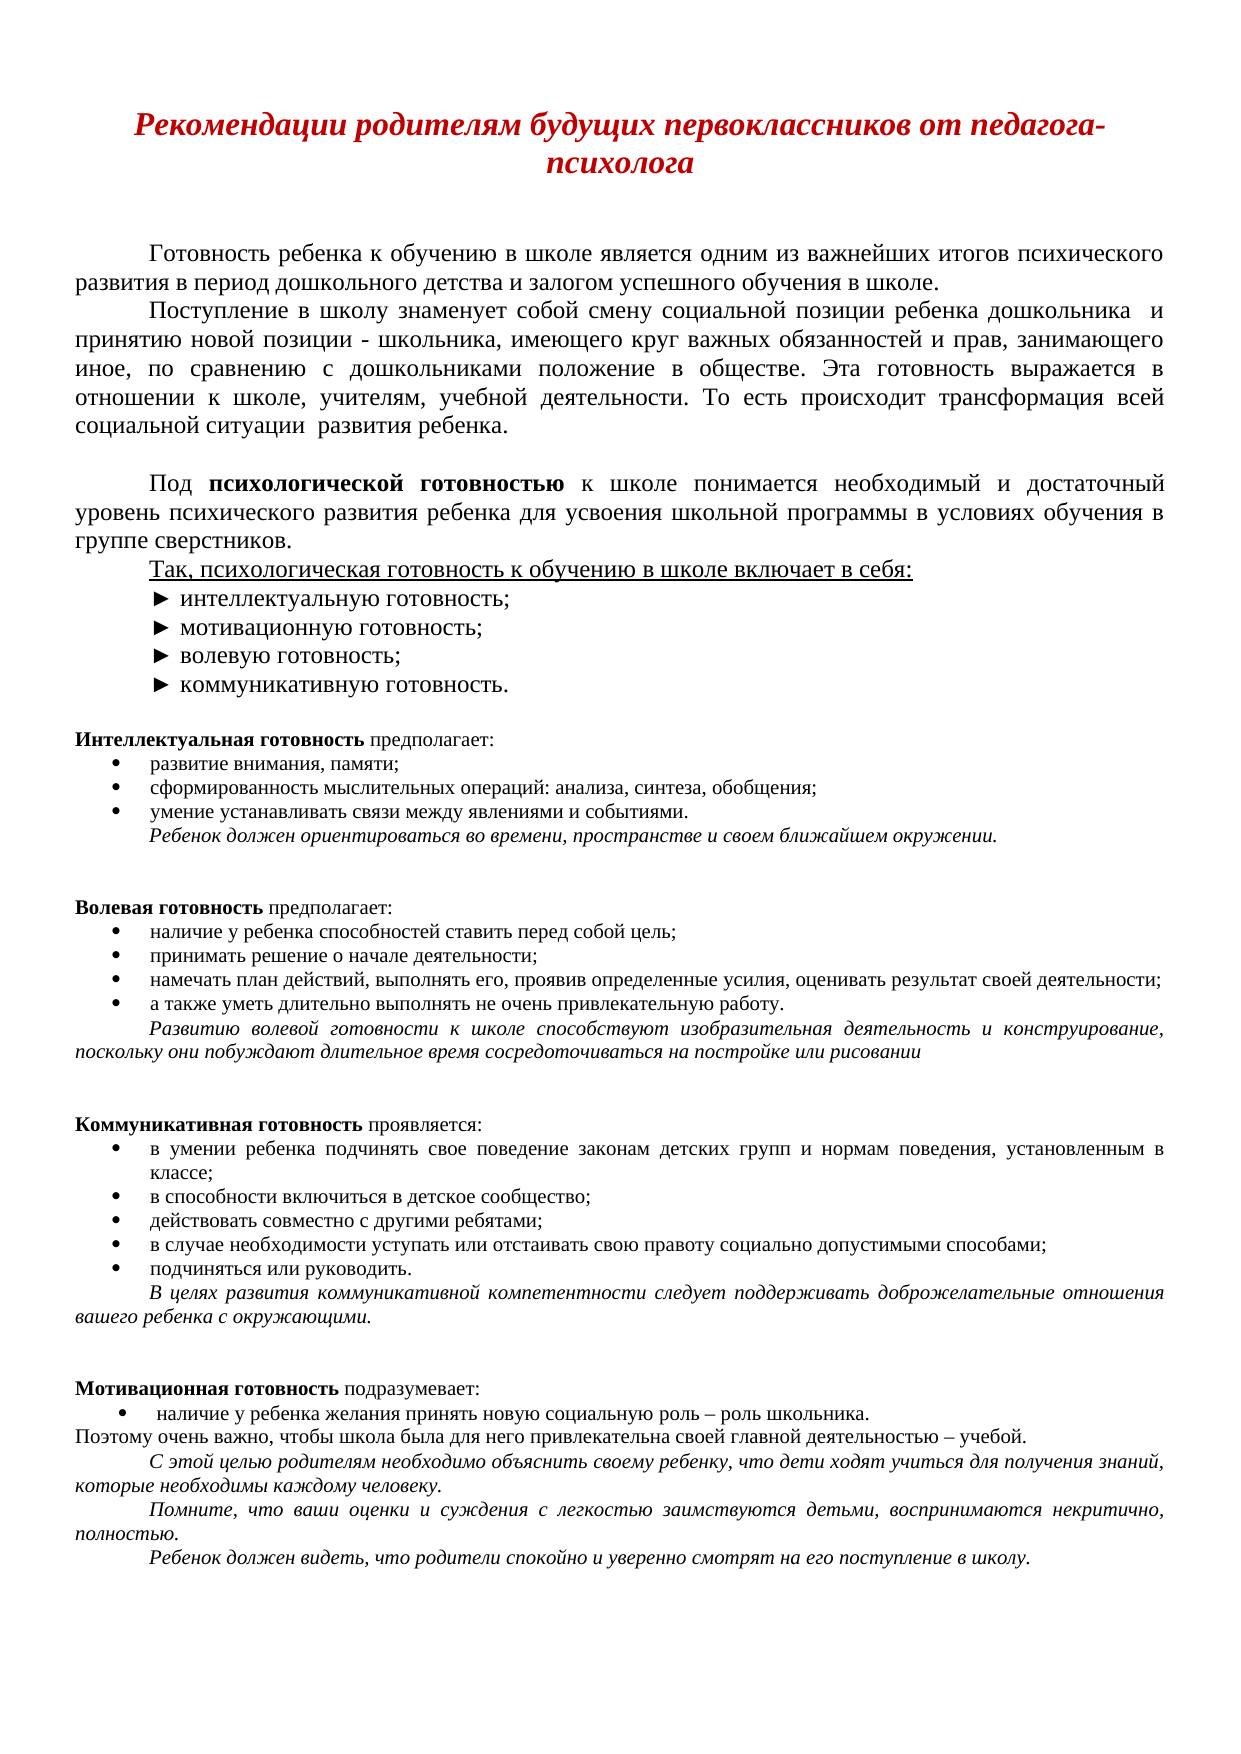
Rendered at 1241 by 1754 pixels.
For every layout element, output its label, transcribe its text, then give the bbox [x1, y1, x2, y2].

list в умении ребенка подчинять свое поведение законам детских групп и нормам поведения, установленным в классе; [112, 1136, 1165, 1184]
text Рекомендации родителям будущих первоклассников от педагога-психолога [75, 75, 1165, 180]
text Коммуникативная готовность проявляется: [75, 1112, 1165, 1136]
list наличие у ребенка способностей ставить перед собой цель; [112, 919, 1165, 943]
text В целях развития коммуникативной компетентности следует поддерживать доброжелательные отношения вашего ребенка с окружающими. [75, 1280, 1165, 1328]
text Волевая готовность предполагает: [75, 895, 1165, 919]
text ► интеллектуальную готовность; [75, 583, 1165, 612]
list подчиняться или руководить. [112, 1256, 1165, 1280]
list умение устанавливать связи между явлениями и событиями. [112, 799, 1165, 823]
text Мотивационная готовность подразумевает: [75, 1376, 1165, 1400]
text Интеллектуальная готовность предполагает: [75, 727, 1165, 751]
text С этой целью родителям необходимо объяснить своему ребенку, что дети ходят учиться для получения знаний, которые необходимы каждому человеку. [75, 1448, 1165, 1497]
text Поступление в школу знаменует собой смену социальной позиции ребенка дошкольника и принятию новой позиции - школьника, имеющего круг важных обязанностей и прав, занимающего иное, по сравнению с дошкольниками положение в обществе. Эта готовность выражается в отношении к школе, учителям, учебной деятельности. То есть происходит трансформация всей социальной ситуации развития ребенка. [75, 295, 1165, 439]
text ► волевую готовность; [75, 640, 1165, 669]
text ► мотивационную готовность; [75, 612, 1165, 640]
list в способности включиться в детское сообщество; [112, 1184, 1165, 1208]
list намечать план действий, выполнять его, проявив определенные усилия, оценивать результат своей деятельности; [112, 967, 1165, 991]
text Развитию волевой готовности к школе способствуют изобразительная деятельность и конструирование, поскольку они побуждают длительное время сосредоточиваться на постройке или рисовании [75, 1015, 1165, 1063]
list наличие у ребенка желания принять новую социальную роль – роль школьника. [119, 1400, 1165, 1424]
list развитие внимания, памяти; [112, 751, 1165, 775]
list в случае необходимости уступать или отстаивать свою правоту социально допустимыми способами; [112, 1232, 1165, 1256]
text Ребенок должен ориентироваться во времени, пространстве и своем ближайшем окружении. [75, 823, 1165, 847]
list сформированность мыслительных операций: анализа, синтеза, обобщения; [112, 775, 1165, 799]
text ► коммуникативную готовность. [75, 669, 1165, 698]
text Готовность ребенка к обучению в школе является одним из важнейших итогов психического развития в период дошкольного детства и залогом успешного обучения в школе. [75, 238, 1165, 295]
text Ребенок должен видеть, что родители спокойно и уверенно смотрят на его поступление в школу. [75, 1545, 1165, 1569]
text Под психологической готовностью к школе понимается необходимый и достаточный уровень психического развития ребенка для усвоения школьной программы в условиях обучения в группе сверстников. [75, 468, 1165, 554]
text Так, психологическая готовность к обучению в школе включает в себя: [75, 554, 1165, 583]
list действовать совместно с другими ребятами; [112, 1208, 1165, 1232]
text Помните, что ваши оценки и суждения с легкостью заимствуются детьми, воспринимаются некритично, полностью. [75, 1497, 1165, 1545]
text Поэтому очень важно, чтобы школа была для него привлекательна своей главной деятельностью – учебой. [75, 1424, 1165, 1448]
list принимать решение о начале деятельности; [112, 943, 1165, 967]
list а также уметь длительно выполнять не очень привлекательную работу. [112, 991, 1165, 1015]
